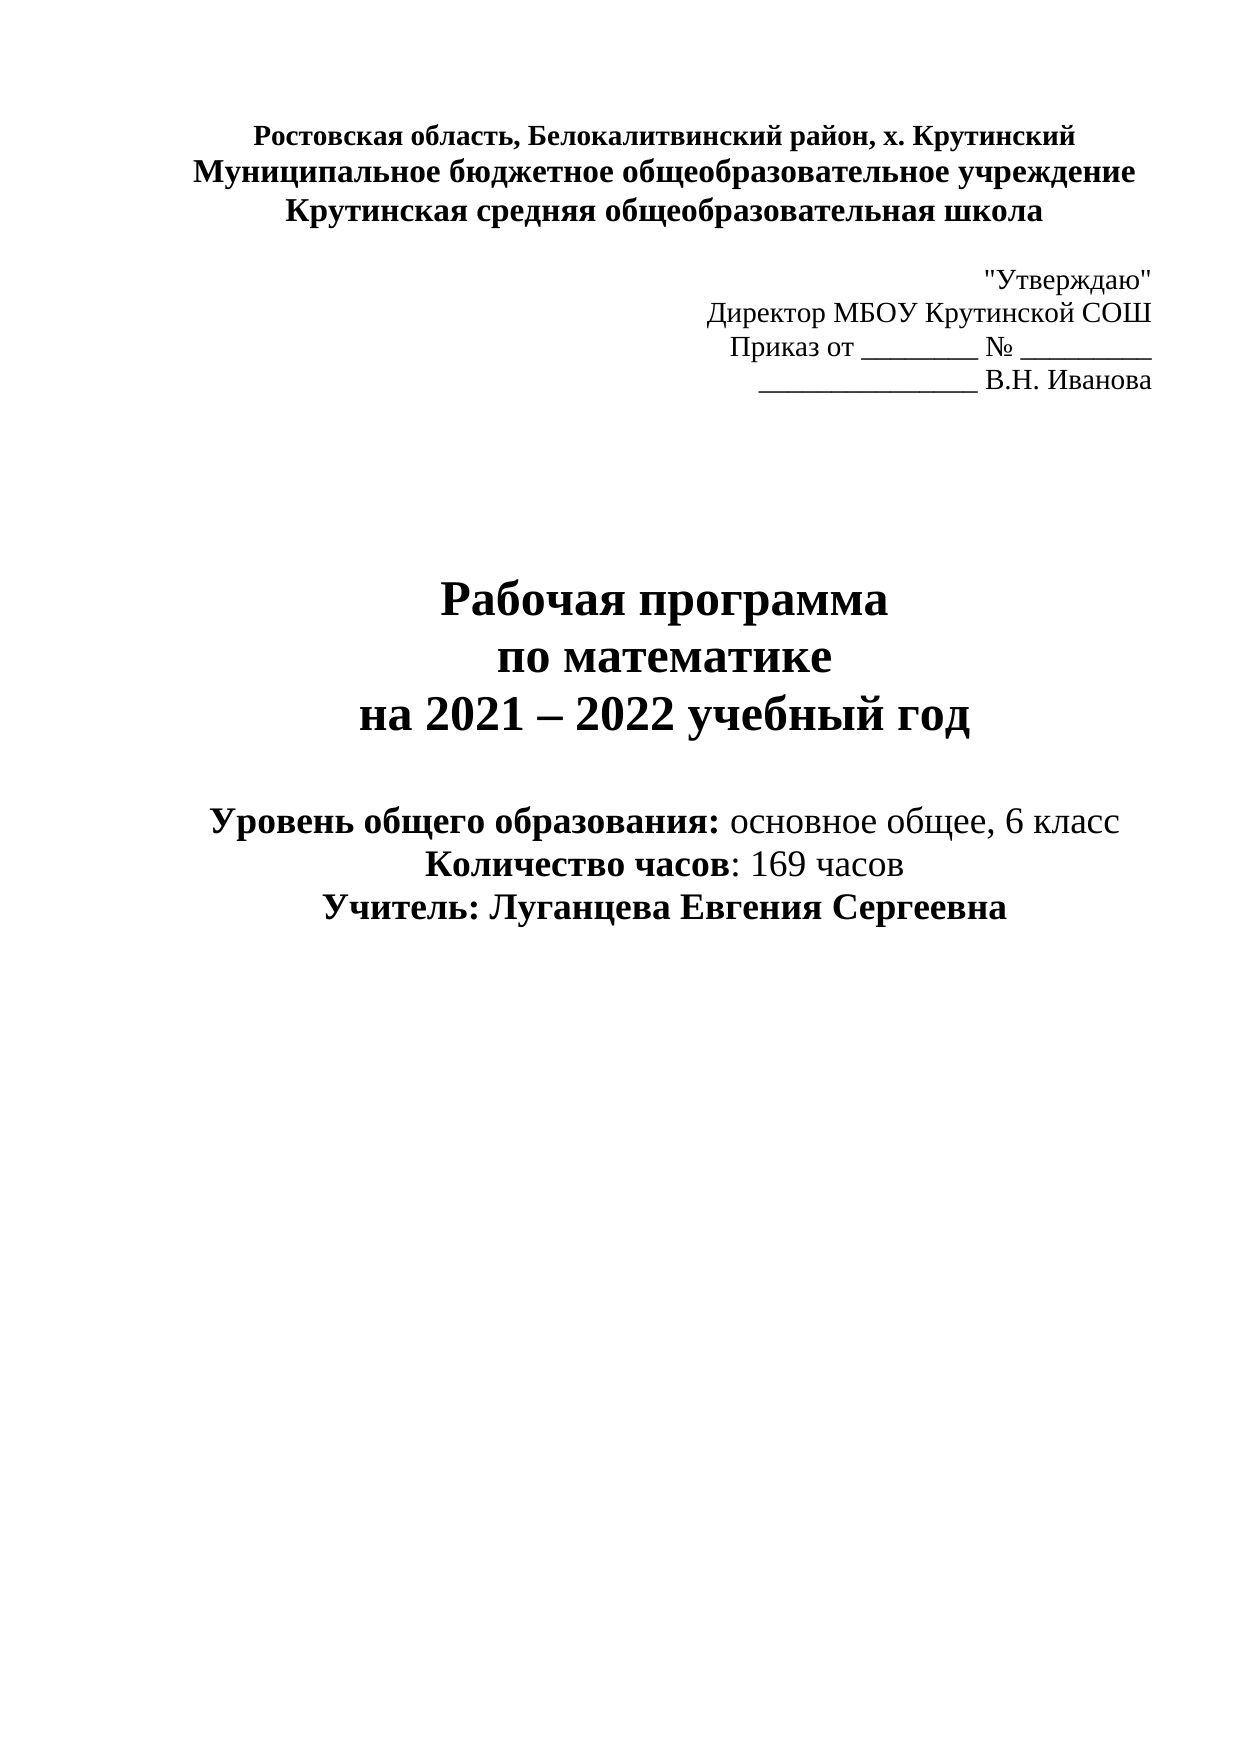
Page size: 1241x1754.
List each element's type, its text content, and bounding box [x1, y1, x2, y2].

text Количество часов: 169 часов [177, 842, 1152, 885]
text Директор МБОУ Крутинской СОШ [177, 295, 1152, 329]
text _______________ В.Н. Иванова [177, 362, 1152, 396]
text Рабочая программа [177, 568, 1152, 626]
text Уровень общего образования: основное общее, 6 класс [177, 798, 1152, 842]
text Крутинская средняя общеобразовательная школа [177, 190, 1152, 228]
text Муниципальное бюджетное общеобразовательное учреждение [177, 152, 1152, 190]
text "Утверждаю" [177, 262, 1152, 295]
text на 2021 – 2022 учебный год [177, 683, 1152, 741]
text Приказ от ________ № _________ [177, 329, 1152, 362]
text Учитель: Луганцева Евгения Сергеевна [177, 885, 1152, 928]
text Ростовская область, Белокалитвинский район, х. Крутинский [177, 118, 1152, 152]
text по математике [177, 626, 1152, 683]
